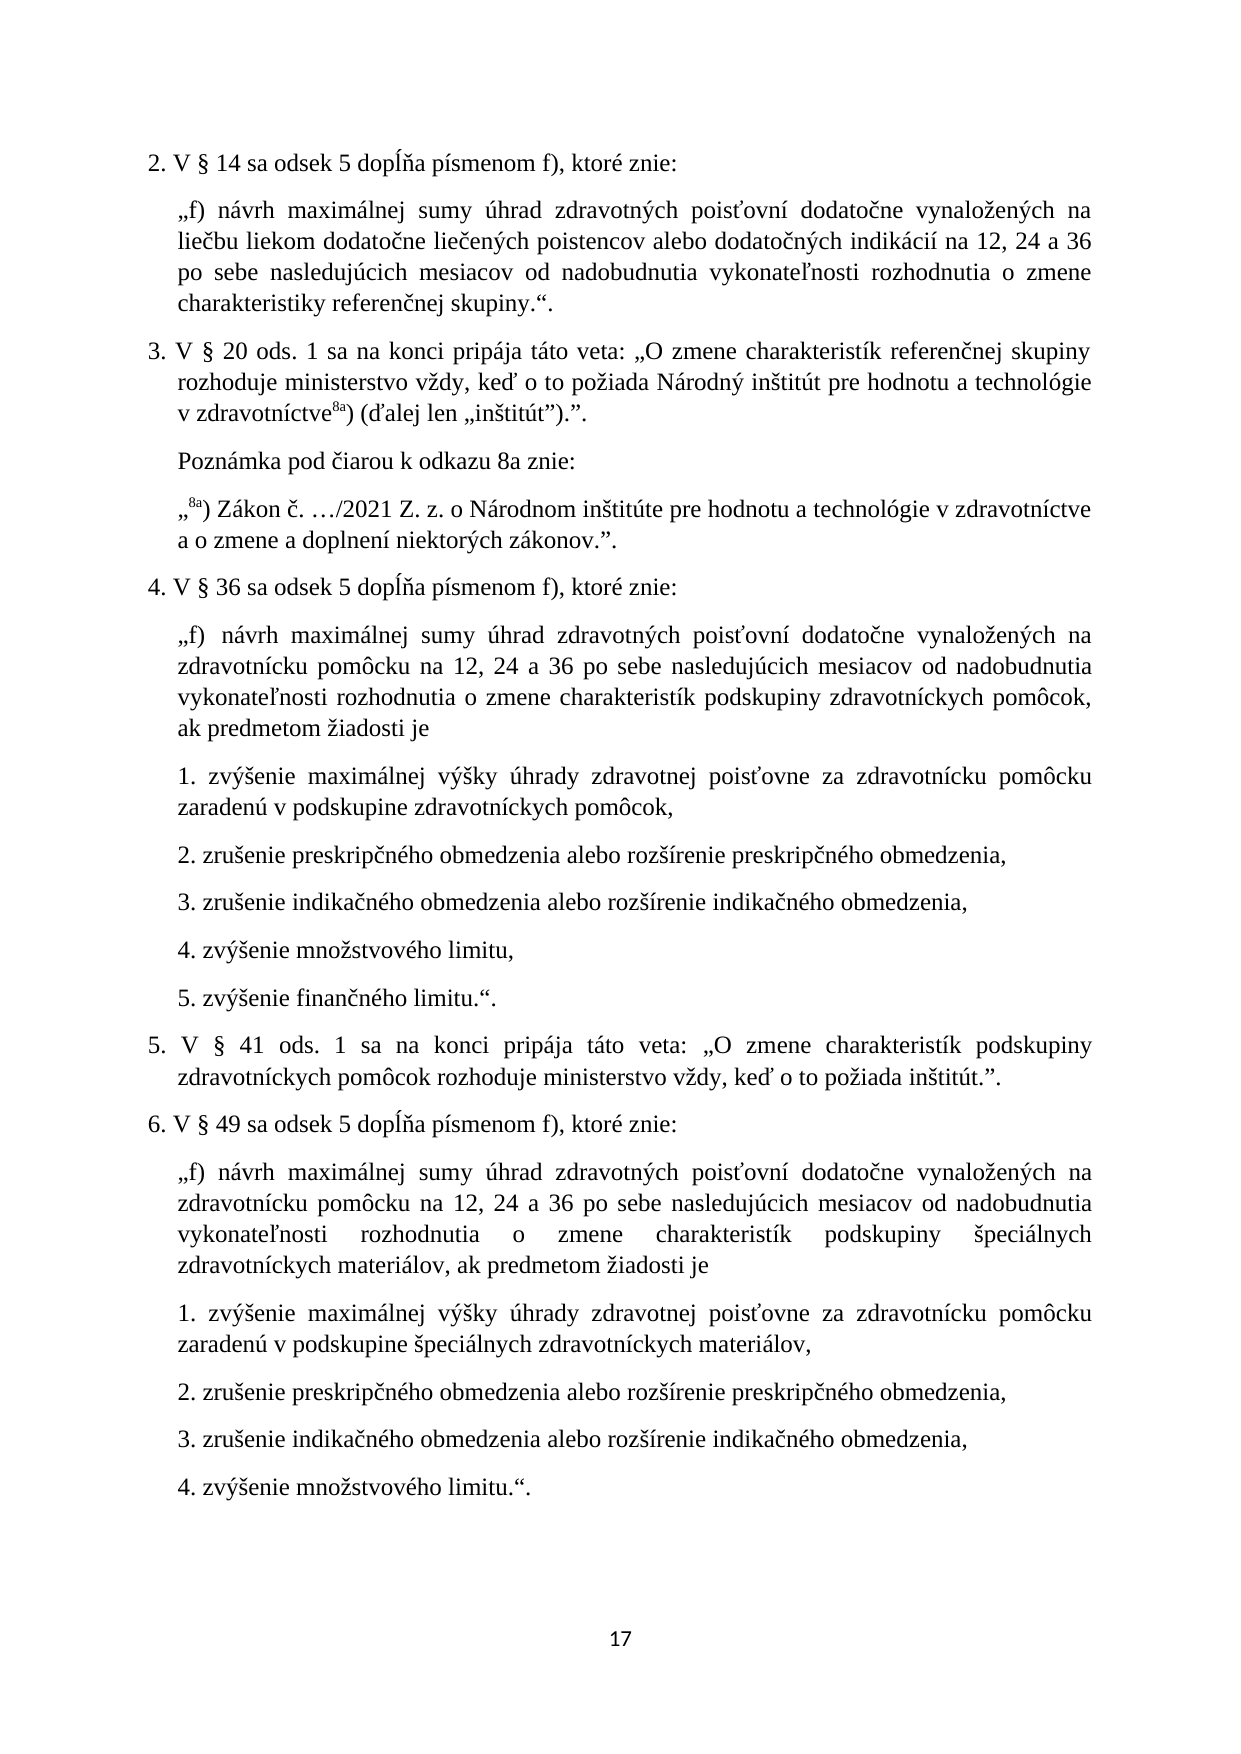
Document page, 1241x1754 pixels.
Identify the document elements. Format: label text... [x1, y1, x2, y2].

text 5. V § 41 ods. 1 sa na konci pripája táto veta: „O zmene charakteristík podskupiny zdravotníckych pomôcok rozhoduje ministerstvo vždy, keď o to požiada inštitút.”. [148, 1031, 1093, 1090]
text „f) návrh maximálnej sumy úhrad zdravotných poisťovní dodatočne vynaložených na zdravotnícku pomôcku na 12, 24 a 36 po sebe nasledujúcich mesiacov od nadobudnutia vykonateľnosti rozhodnutia o zmene charakteristík podskupiny zdravotníckych pomôcok, ak predmetom žiadosti je [177, 620, 1093, 742]
text 4. zvýšenie množstvového limitu.“. [177, 1472, 1093, 1501]
text „8a) Zákon č. …/2021 Z. z. o Národnom inštitúte pre hodnotu a technológie v zdravotníctve a o zmene a doplnení niektorých zákonov.”. [177, 494, 1093, 553]
text „f) návrh maximálnej sumy úhrad zdravotných poisťovní dodatočne vynaložených na zdravotnícku pomôcku na 12, 24 a 36 po sebe nasledujúcich mesiacov od nadobudnutia vykonateľnosti rozhodnutia o zmene charakteristík podskupiny špeciálnych zdravotníckych materiálov, ak predmetom žiadosti je [177, 1157, 1093, 1279]
text Poznámka pod čiarou k odkazu 8a znie: [177, 446, 1093, 475]
text 6. V § 49 sa odsek 5 dopĺňa písmenom f), ktoré znie: [148, 1109, 1093, 1138]
text 1. zvýšenie maximálnej výšky úhrady zdravotnej poisťovne za zdravotnícku pomôcku zaradenú v podskupine zdravotníckych pomôcok, [177, 761, 1093, 821]
text 3. zrušenie indikačného obmedzenia alebo rozšírenie indikačného obmedzenia, [177, 1424, 1093, 1453]
text 2. V § 14 sa odsek 5 dopĺňa písmenom f), ktoré znie: [148, 148, 1093, 176]
text 3. zrušenie indikačného obmedzenia alebo rozšírenie indikačného obmedzenia, [177, 887, 1093, 916]
text „f) návrh maximálnej sumy úhrad zdravotných poisťovní dodatočne vynaložených na liečbu liekom dodatočne liečených poistencov alebo dodatočných indikácií na 12, 24 a 36 po sebe nasledujúcich mesiacov od nadobudnutia vykonateľnosti rozhodnutia o zmene charakteristiky referenčnej skupiny.“. [177, 195, 1093, 317]
text 4. zvýšenie množstvového limitu, [177, 935, 1093, 964]
text 3. V § 20 ods. 1 sa na konci pripája táto veta: „O zmene charakteristík referenčnej skupiny rozhoduje ministerstvo vždy, keď o to požiada Národný inštitút pre hodnotu a technológie v zdravotníctve8a) (ďalej len „inštitút”).”. [148, 336, 1093, 427]
text 2. zrušenie preskripčného obmedzenia alebo rozšírenie preskripčného obmedzenia, [177, 840, 1093, 868]
text 2. zrušenie preskripčného obmedzenia alebo rozšírenie preskripčného obmedzenia, [177, 1377, 1093, 1405]
text 5. zvýšenie finančného limitu.“. [177, 983, 1093, 1012]
text 1. zvýšenie maximálnej výšky úhrady zdravotnej poisťovne za zdravotnícku pomôcku zaradenú v podskupine špeciálnych zdravotníckych materiálov, [177, 1298, 1093, 1358]
text 4. V § 36 sa odsek 5 dopĺňa písmenom f), ktoré znie: [148, 572, 1093, 601]
